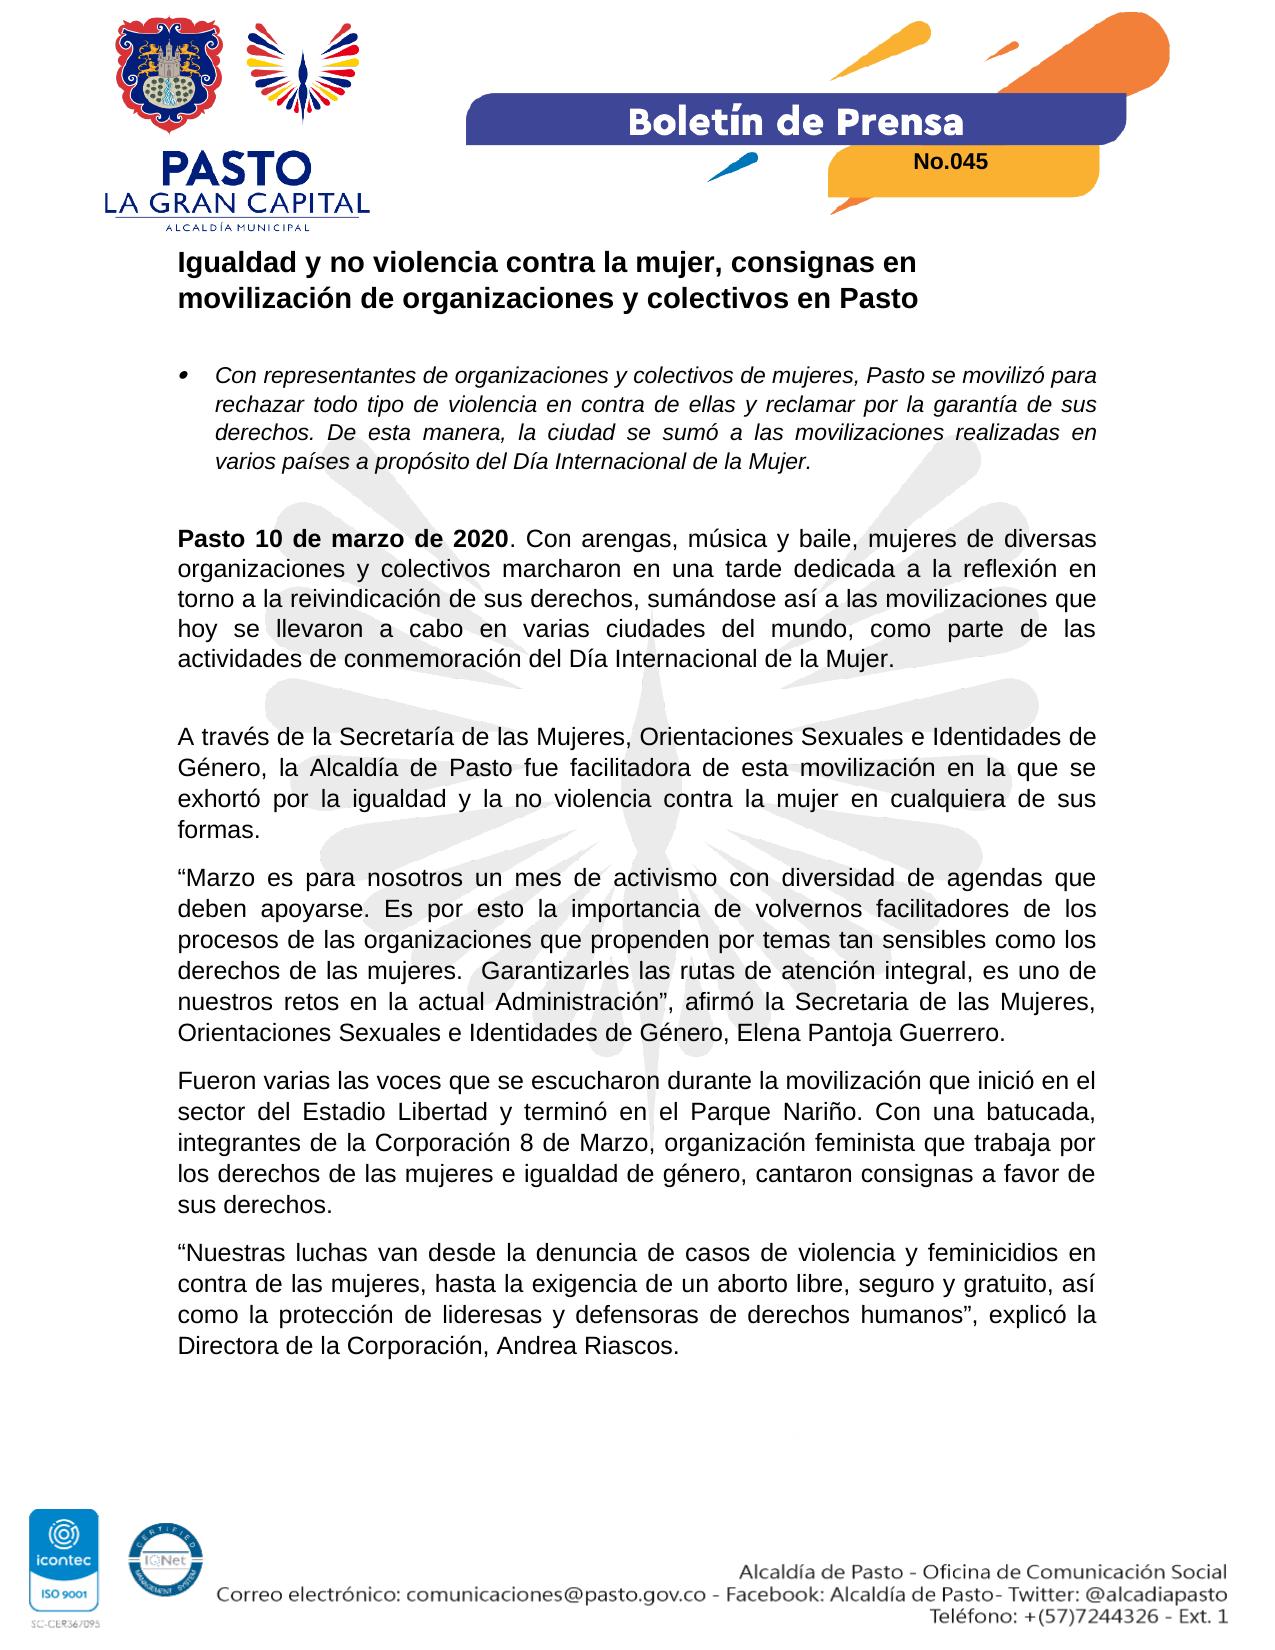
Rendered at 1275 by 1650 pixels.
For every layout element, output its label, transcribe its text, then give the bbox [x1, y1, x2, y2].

picture [0, 0, 1275, 1650]
text Pasto 10 de marzo de 2020. Con arengas, música y baile, mujeres de diversas organizaciones y colectivos marcharon en una tarde dedicada a la reflexión en torno a la reivindicación de sus derechos, sumándose así a las movilizaciones que hoy se llevaron a cabo en varias ciudades del mundo, como parte de las actividades de conmemoración del Día Internacional de la Mujer. [177, 524, 1098, 673]
list Con representantes de organizaciones y colectivos de mujeres, Pasto se movilizó para rechazar todo tipo de violencia en contra de ellas y reclamar por la garantía de sus derechos. De esta manera, la ciudad se sumó a las movilizaciones realizadas en varios países a propósito del Día Internacional de la Mujer. [177, 362, 1098, 474]
text “Nuestras luchas van desde la denuncia de casos de violencia y feminicidios en contra de las mujeres, hasta la exigencia de un aborto libre, seguro y gratuito, así como la protección de lideresas y defensoras de derechos humanos”, explicó la Directora de la Corporación, Andrea Riascos. [177, 1238, 1098, 1359]
text Fueron varias las voces que se escucharon durante la movilización que inició en el sector del Estadio Libertad y terminó en el Parque Nariño. Con una batucada, integrantes de la Corporación 8 de Marzo, organización feminista que trabaja por los derechos de las mujeres e igualdad de género, cantaron consignas a favor de sus derechos. [177, 1066, 1098, 1219]
text “Marzo es para nosotros un mes de activismo con diversidad de agendas que deben apoyarse. Es por esto la importancia de volvernos facilitadores de los procesos de las organizaciones que propenden por temas tan sensibles como los derechos de las mujeres. Garantizarles las rutas de atención integral, es uno de nuestros retos en la actual Administración”, afirmó la Secretaria de las Mujeres, Orientaciones Sexuales e Identidades de Género, Elena Pantoja Guerrero. [177, 863, 1098, 1047]
text Igualdad y no violencia contra la mujer, consignas en movilización de organizaciones y colectivos en Pasto [177, 245, 1098, 315]
text No.045 [177, 148, 1098, 174]
text A través de la Secretaría de las Mujeres, Orientaciones Sexuales e Identidades de Género, la Alcaldía de Pasto fue facilitadora de esta movilización en la que se exhortó por la igualdad y la no violencia contra la mujer en cualquiera de sus formas. [177, 722, 1098, 844]
